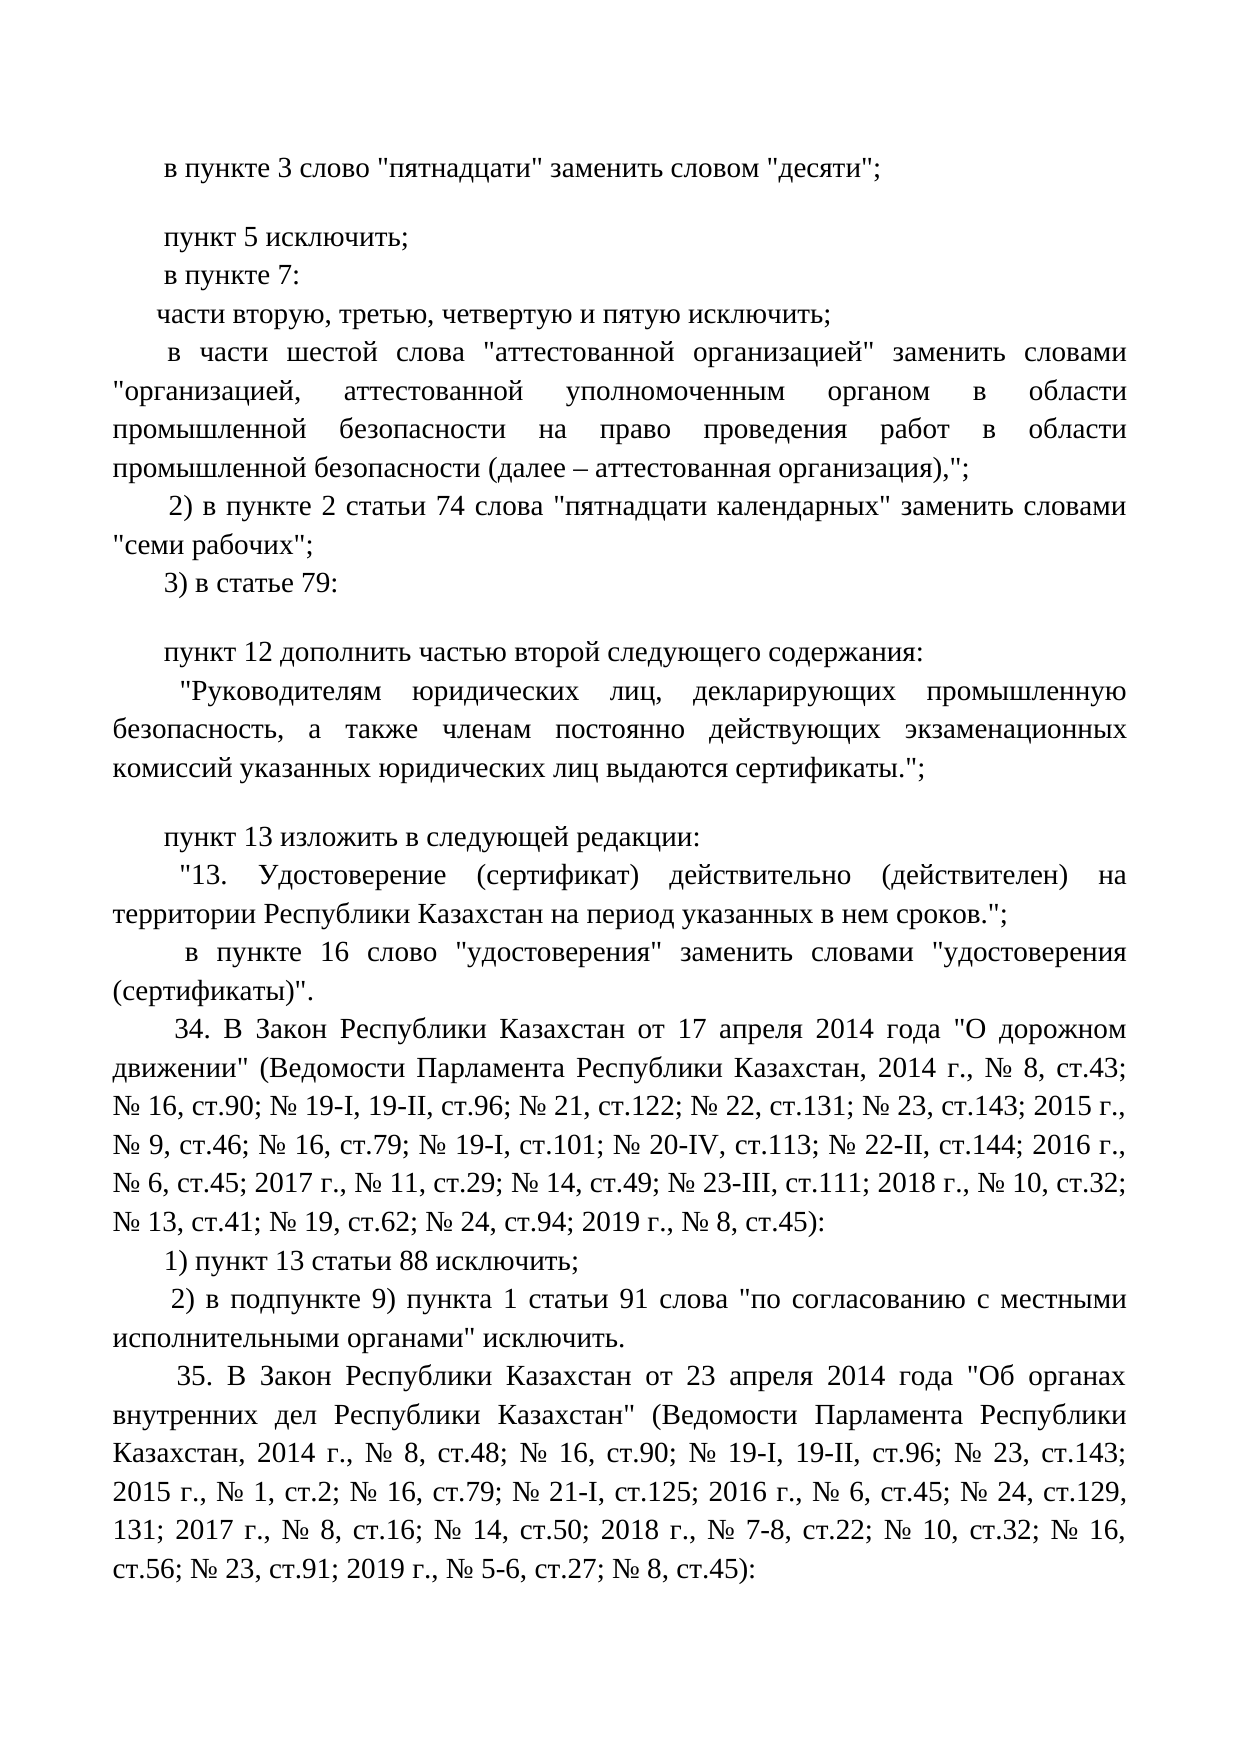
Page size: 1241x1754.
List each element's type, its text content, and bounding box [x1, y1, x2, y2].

text в пункте 7: [112, 257, 1128, 291]
text 3) в статье 79: [112, 566, 1128, 599]
text 34. В Закон Республики Казахстан от 17 апреля 2014 года "О дорожном движении" (Ведомости Парламента Республики Казахстан, 2014 г., № 8, ст.43; № 16, ст.90; № 19-I, 19-II, ст.96; № 21, ст.122; № 22, ст.131; № 23, ст.143; 2015 г., № 9, ст.46; № 16, ст.79; № 19-I, ст.101; № 20-IV, ст.113; № 22-II, ст.144; 2016 г., № 6, ст.45; 2017 г., № 11, ст.29; № 14, ст.49; № 23-III, ст.111; 2018 г., № 10, ст.32; № 13, ст.41; № 19, ст.62; № 24, ст.94; 2019 г., № 8, ст.45): [112, 1011, 1128, 1238]
text в пункте 3 слово "пятнадцати" заменить словом "десяти"; [112, 150, 1128, 183]
text части вторую, третью, четвертую и пятую исключить; [112, 296, 1128, 329]
text пункт 13 изложить в следующей редакции: [112, 819, 1128, 852]
text в части шестой слова "аттестованной организацией" заменить словами "организацией, аттестованной уполномоченным органом в области промышленной безопасности на право проведения работ в области промышленной безопасности (далее – аттестованная организация),"; [112, 334, 1128, 483]
text 2) в подпункте 9) пункта 1 статьи 91 слова "по согласованию с местными исполнительными органами" исключить. [112, 1281, 1128, 1353]
text "13. Удостоверение (сертификат) действительно (действителен) на территории Республики Казахстан на период указанных в нем сроков."; [112, 857, 1128, 929]
text в пункте 16 слово "удостоверения" заменить словами "удостоверения (сертификаты)". [112, 934, 1128, 1006]
text 35. В Закон Республики Казахстан от 23 апреля 2014 года "Об органах внутренних дел Республики Казахстан" (Ведомости Парламента Республики Казахстан, 2014 г., № 8, ст.48; № 16, ст.90; № 19-I, 19-II, ст.96; № 23, ст.143; 2015 г., № 1, ст.2; № 16, ст.79; № 21-I, ст.125; 2016 г., № 6, ст.45; № 24, ст.129, 131; 2017 г., № 8, ст.16; № 14, ст.50; 2018 г., № 7-8, ст.22; № 10, ст.32; № 16, ст.56; № 23, ст.91; 2019 г., № 5-6, ст.27; № 8, ст.45): [112, 1358, 1128, 1584]
text 2) в пункте 2 статьи 74 слова "пятнадцати календарных" заменить словами "семи рабочих"; [112, 488, 1128, 561]
text пункт 12 дополнить частью второй следующего содержания: [112, 634, 1128, 668]
text 1) пункт 13 статьи 88 исключить; [112, 1243, 1128, 1276]
text пункт 5 исключить; [112, 219, 1128, 252]
text "Руководителям юридических лиц, декларирующих промышленную безопасность, а также членам постоянно действующих экзаменационных комиссий указанных юридических лиц выдаются сертификаты."; [112, 673, 1128, 783]
